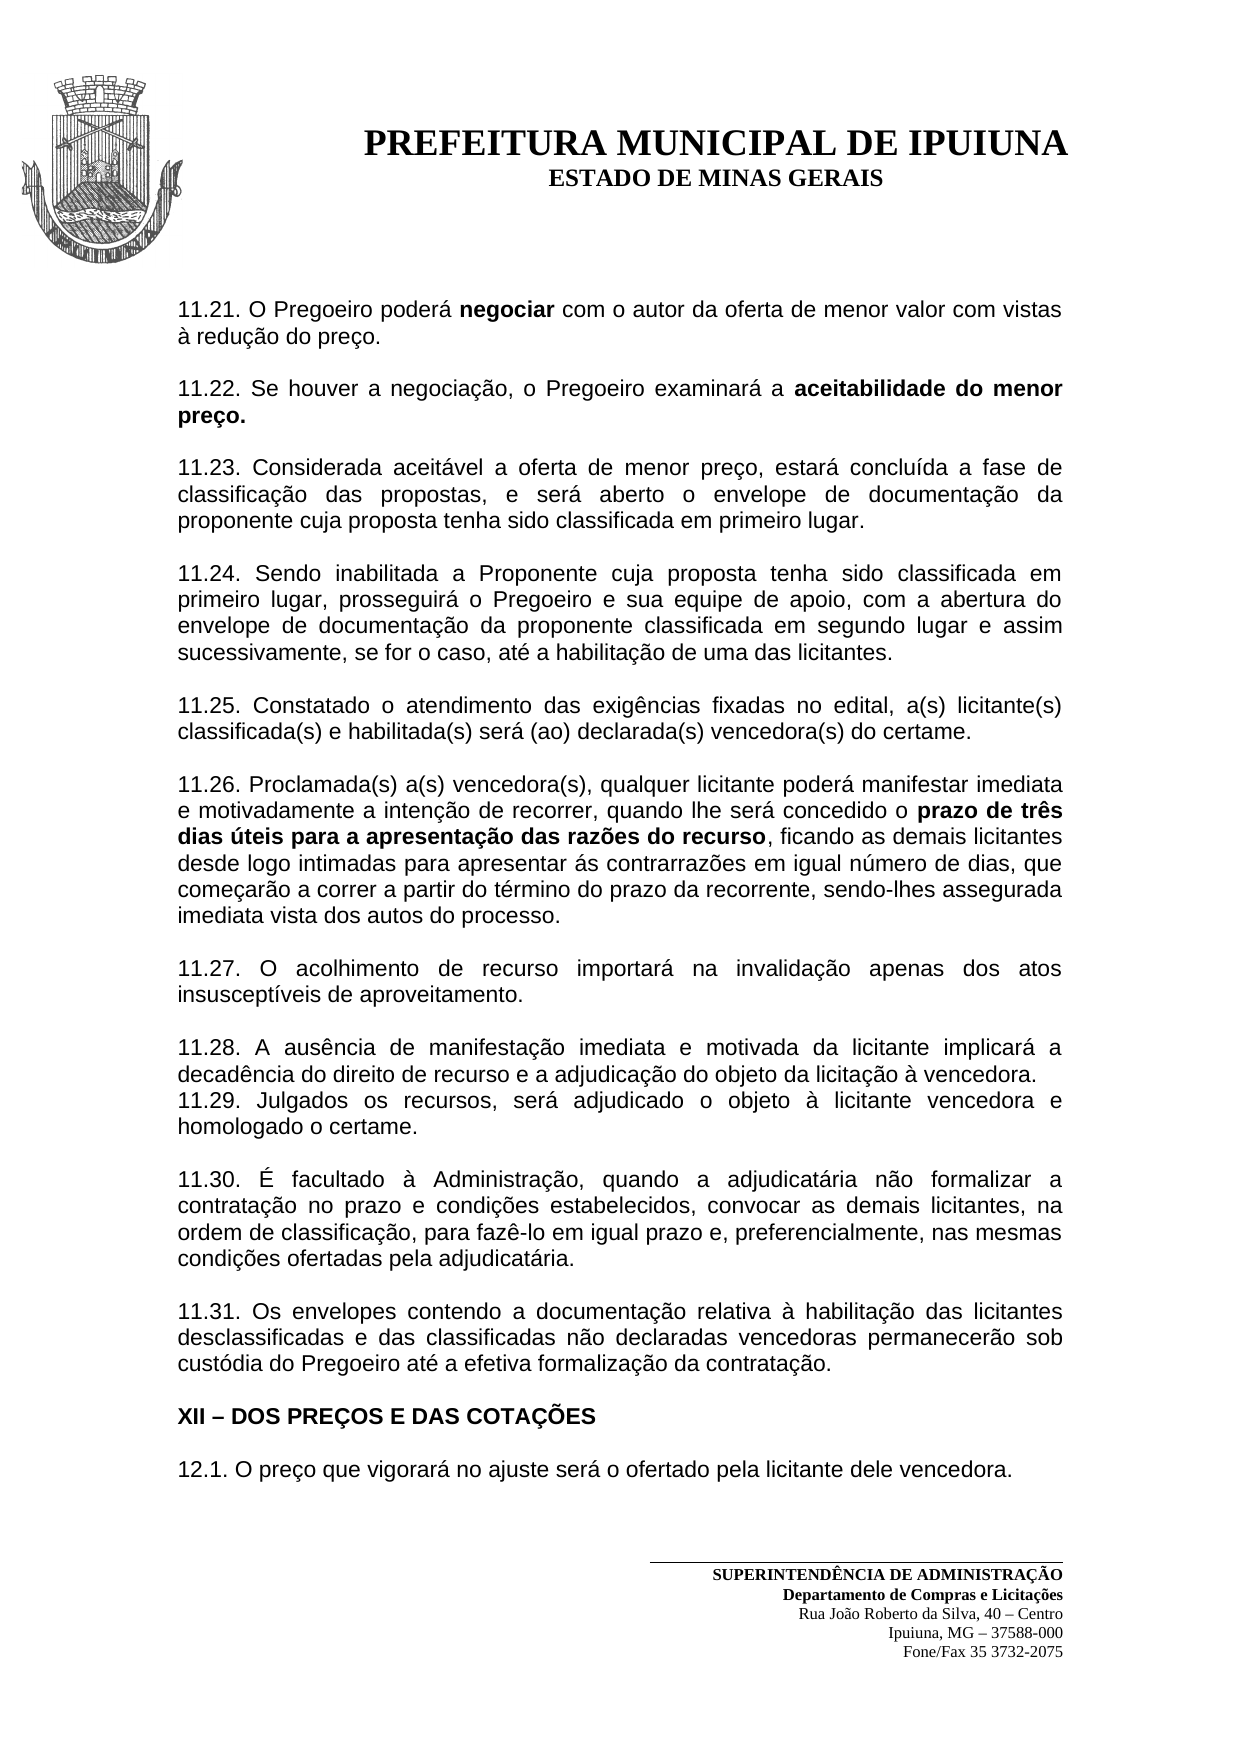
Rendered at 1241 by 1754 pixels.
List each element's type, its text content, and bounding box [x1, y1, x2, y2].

text 11.26. Proclamada(s) a(s) vencedora(s), qualquer licitante poderá manifestar imediata e motivadamente a intenção de recorrer, quando lhe será concedido o prazo de três dias úteis para a apresentação das razões do recurso, ficando as demais licitantes desde logo intimadas para apresentar ás contrarrazões em igual número de dias, que começarão a correr a partir do término do prazo da recorrente, sendo-lhes assegurada imediata vista dos autos do processo. [177, 771, 1063, 929]
text 11.24. Sendo inabilitada a Proponente cuja proposta tenha sido classificada em primeiro lugar, prosseguirá o Pregoeiro e sua equipe de apoio, com a abertura do envelope de documentação da proponente classificada em segundo lugar e assim sucessivamente, se for o caso, até a habilitação de uma das licitantes. [177, 560, 1063, 665]
text 11.30. É facultado à Administração, quando a adjudicatária não formalizar a contratação no prazo e condições estabelecidos, convocar as demais licitantes, na ordem de classificação, para fazê-lo em igual prazo e, preferencialmente, nas mesmas condições ofertadas pela adjudicatária. [177, 1166, 1063, 1271]
picture [21, 73, 183, 268]
text 11.29. Julgados os recursos, será adjudicado o objeto à licitante vencedora e homologado o certame. [177, 1087, 1063, 1139]
text 11.25. Constatado o atendimento das exigências fixadas no edital, a(s) licitante(s) classificada(s) e habilitada(s) será (ao) declarada(s) vencedora(s) do certame. [177, 692, 1063, 744]
text 11.21. O Pregoeiro poderá negociar com o autor da oferta de menor valor com vistas à redução do preço. [177, 296, 1063, 349]
text 12.1. O preço que vigorará no ajuste será o ofertado pela licitante dele vencedora. [177, 1456, 1063, 1482]
text 11.22. Se houver a negociação, o Pregoeiro examinará a aceitabilidade do menor preço. [177, 375, 1063, 428]
text 11.31. Os envelopes contendo a documentação relativa à habilitação das licitantes desclassificadas e das classificadas não declaradas vencedoras permanecerão sob custódia do Pregoeiro até a efetiva formalização da contratação. [177, 1298, 1063, 1377]
text 11.23. Considerada aceitável a oferta de menor preço, estará concluída a fase de classificação das propostas, e será aberto o envelope de documentação da proponente cuja proposta tenha sido classificada em primeiro lugar. [177, 454, 1063, 533]
subtitle XII – DOS PREÇOS E DAS COTAÇÕES [177, 1403, 1063, 1429]
text 11.28. A ausência de manifestação imediata e motivada da licitante implicará a decadência do direito de recurso e a adjudicação do objeto da licitação à vencedora. [177, 1034, 1063, 1087]
text 11.27. O acolhimento de recurso importará na invalidação apenas dos atos insusceptíveis de aproveitamento. [177, 955, 1063, 1008]
